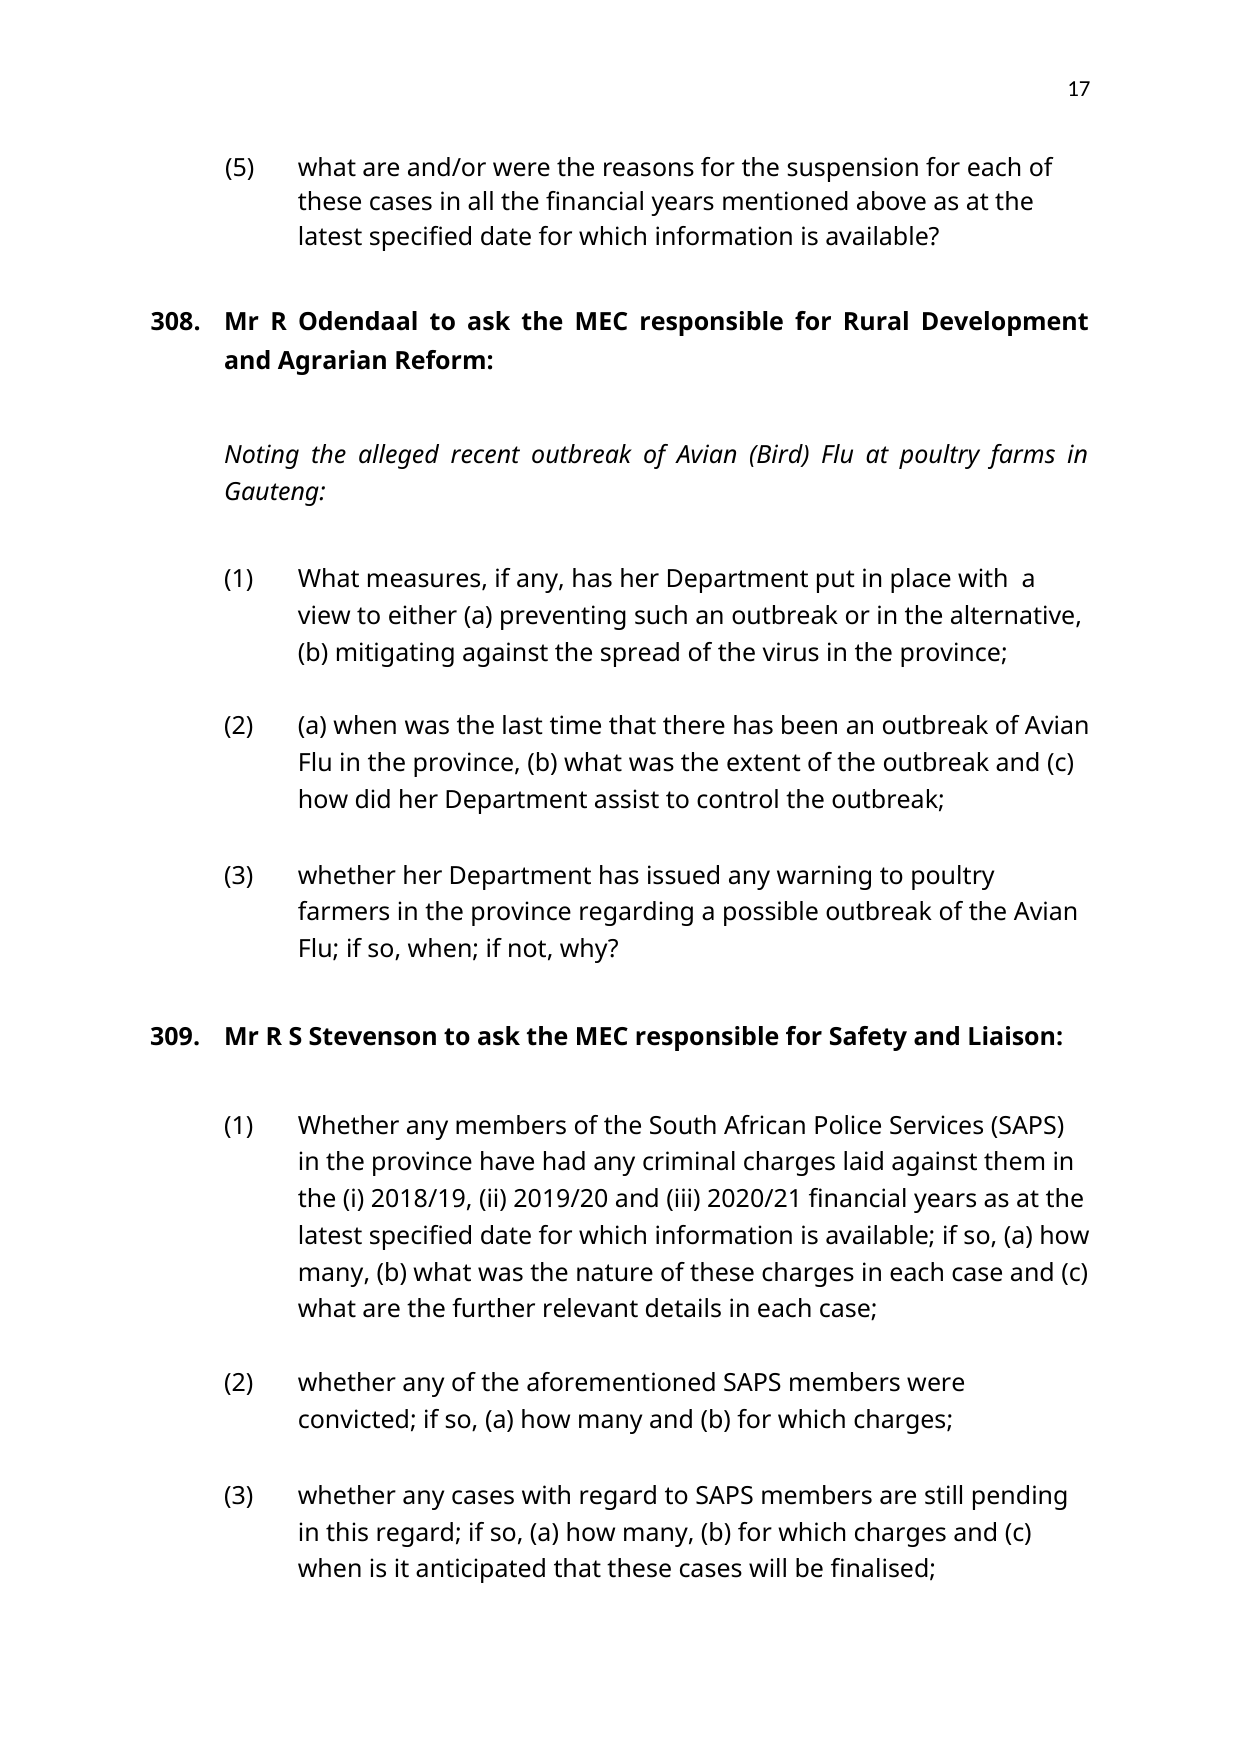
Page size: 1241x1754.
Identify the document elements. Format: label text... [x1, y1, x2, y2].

text 309. Mr R S Stevenson to ask the MEC responsible for Safety and Liaison: [150, 1018, 1090, 1052]
list (a) when was the last time that there has been an outbreak of Avian Flu in the province, (b) what was the extent of the outbreak and (c) how did her Department assist to control the outbreak; [224, 708, 1090, 815]
list Whether any members of the South African Police Services (SAPS) in the province have had any criminal charges laid against them in the (i) 2018/19, (ii) 2019/20 and (iii) 2020/21 financial years as at the latest specified date for which information is available; if so, (a) how many, (b) what was the nature of these charges in each case and (c) what are the further relevant details in each case; [224, 1107, 1090, 1325]
list whether any cases with regard to SAPS members are still pending in this regard; if so, (a) how many, (b) for which charges and (c) when is it anticipated that these cases will be finalised; [224, 1477, 1090, 1585]
list what are and/or were the reasons for the suspension for each of these cases in all the financial years mentioned above as at the latest specified date for which information is available? [225, 150, 1090, 252]
text Noting the alleged recent outbreak of Avian (Bird) Flu at poultry farms in Gauteng: [224, 436, 1090, 507]
list whether her Department has issued any warning to poultry farmers in the province regarding a possible outbreak of the Avian Flu; if so, when; if not, why? [224, 857, 1090, 965]
list What measures, if any, has her Department put in place with a view to either (a) preventing such an outbreak or in the alternative, (b) mitigating against the spread of the virus in the province; [224, 561, 1090, 668]
list whether any of the aforementioned SAPS members were convicted; if so, (a) how many and (b) for which charges; [224, 1365, 1090, 1436]
text 308. Mr R Odendaal to ask the MEC responsible for Rural Development and Agrarian Reform: [150, 303, 1090, 376]
